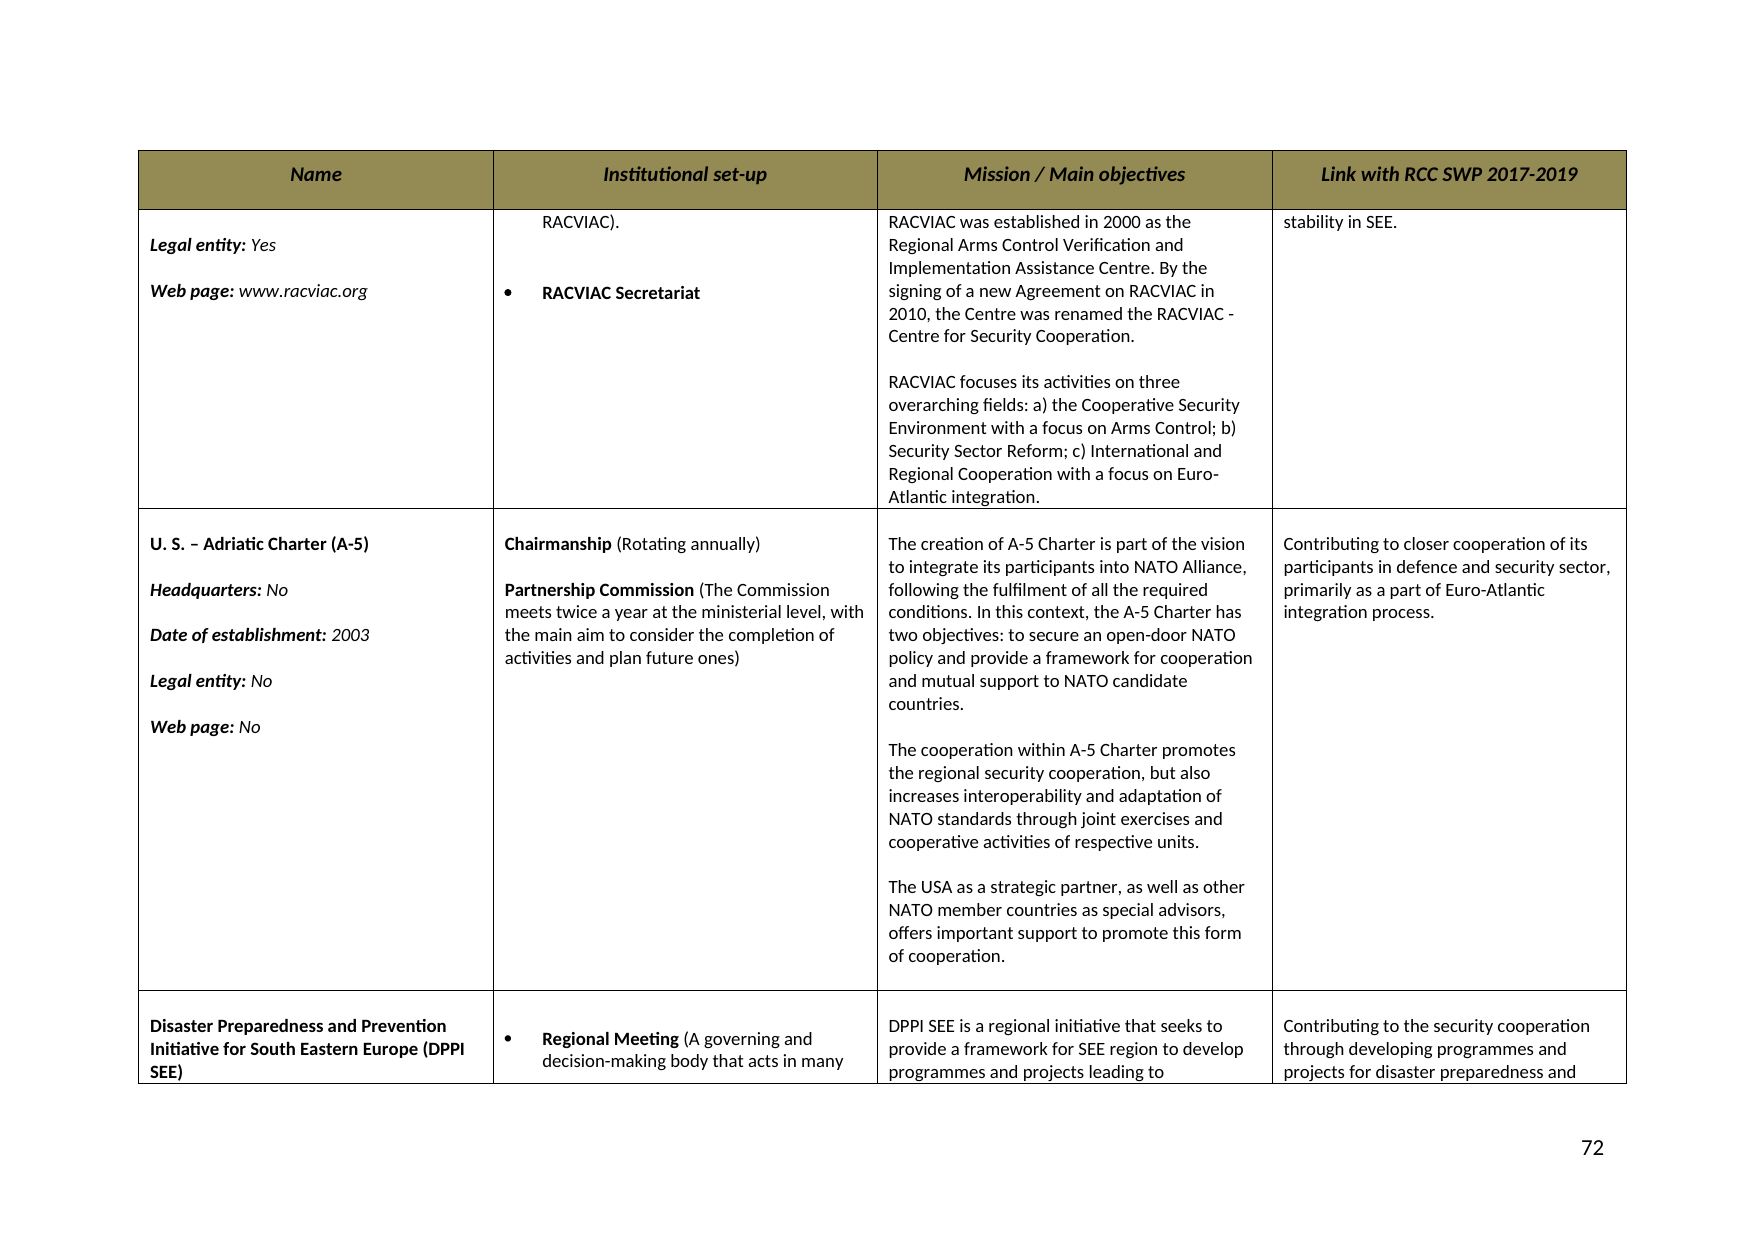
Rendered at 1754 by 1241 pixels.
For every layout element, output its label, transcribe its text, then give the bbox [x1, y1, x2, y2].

table_cell The creation of A-5 Charter is part of the vision to integrate its participants into NATO Alliance, following the fulfilment of all the required conditions. In this context, the A-5 Charter has two objectives: to secure an open-door NATO policy and provide a framework for cooperation and mutual support to NATO candidate countries. The cooperation within A-5 Charter promotes the regional security cooperation, but also increases interoperability and adaptation of NATO standards through joint exercises and cooperative activities of respective units. The USA as a strategic partner, as well as other NATO member countries as special advisors, offers important support to promote this form of cooperation. [878, 509, 1272, 990]
table_cell Chairmanship (Rotating annually) Partnership Commission (The Commission meets twice a year at the ministerial level, with the main aim to consider the completion of activities and plan future ones) [494, 509, 877, 990]
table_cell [139, 210, 493, 508]
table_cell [878, 991, 1272, 1083]
table_cell Contributing to closer cooperation of its participants in defence and security sector, primarily as a part of Euro-Atlantic integration process. [1273, 509, 1626, 990]
table_cell U. S. – Adriatic Charter (A-5) Headquarters: No Date of establishment: 2003 Legal entity: No Web page: No [139, 509, 493, 990]
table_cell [494, 210, 877, 508]
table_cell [1273, 210, 1626, 508]
table_header Mission / Main objectives [878, 151, 1272, 209]
table_header Name [139, 151, 493, 209]
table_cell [1273, 991, 1626, 1083]
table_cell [139, 991, 493, 1083]
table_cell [494, 991, 877, 1083]
table_header Link with RCC SWP 2017-2019 [1273, 151, 1626, 209]
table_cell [878, 210, 1272, 508]
table_header Institutional set-up [494, 151, 877, 209]
